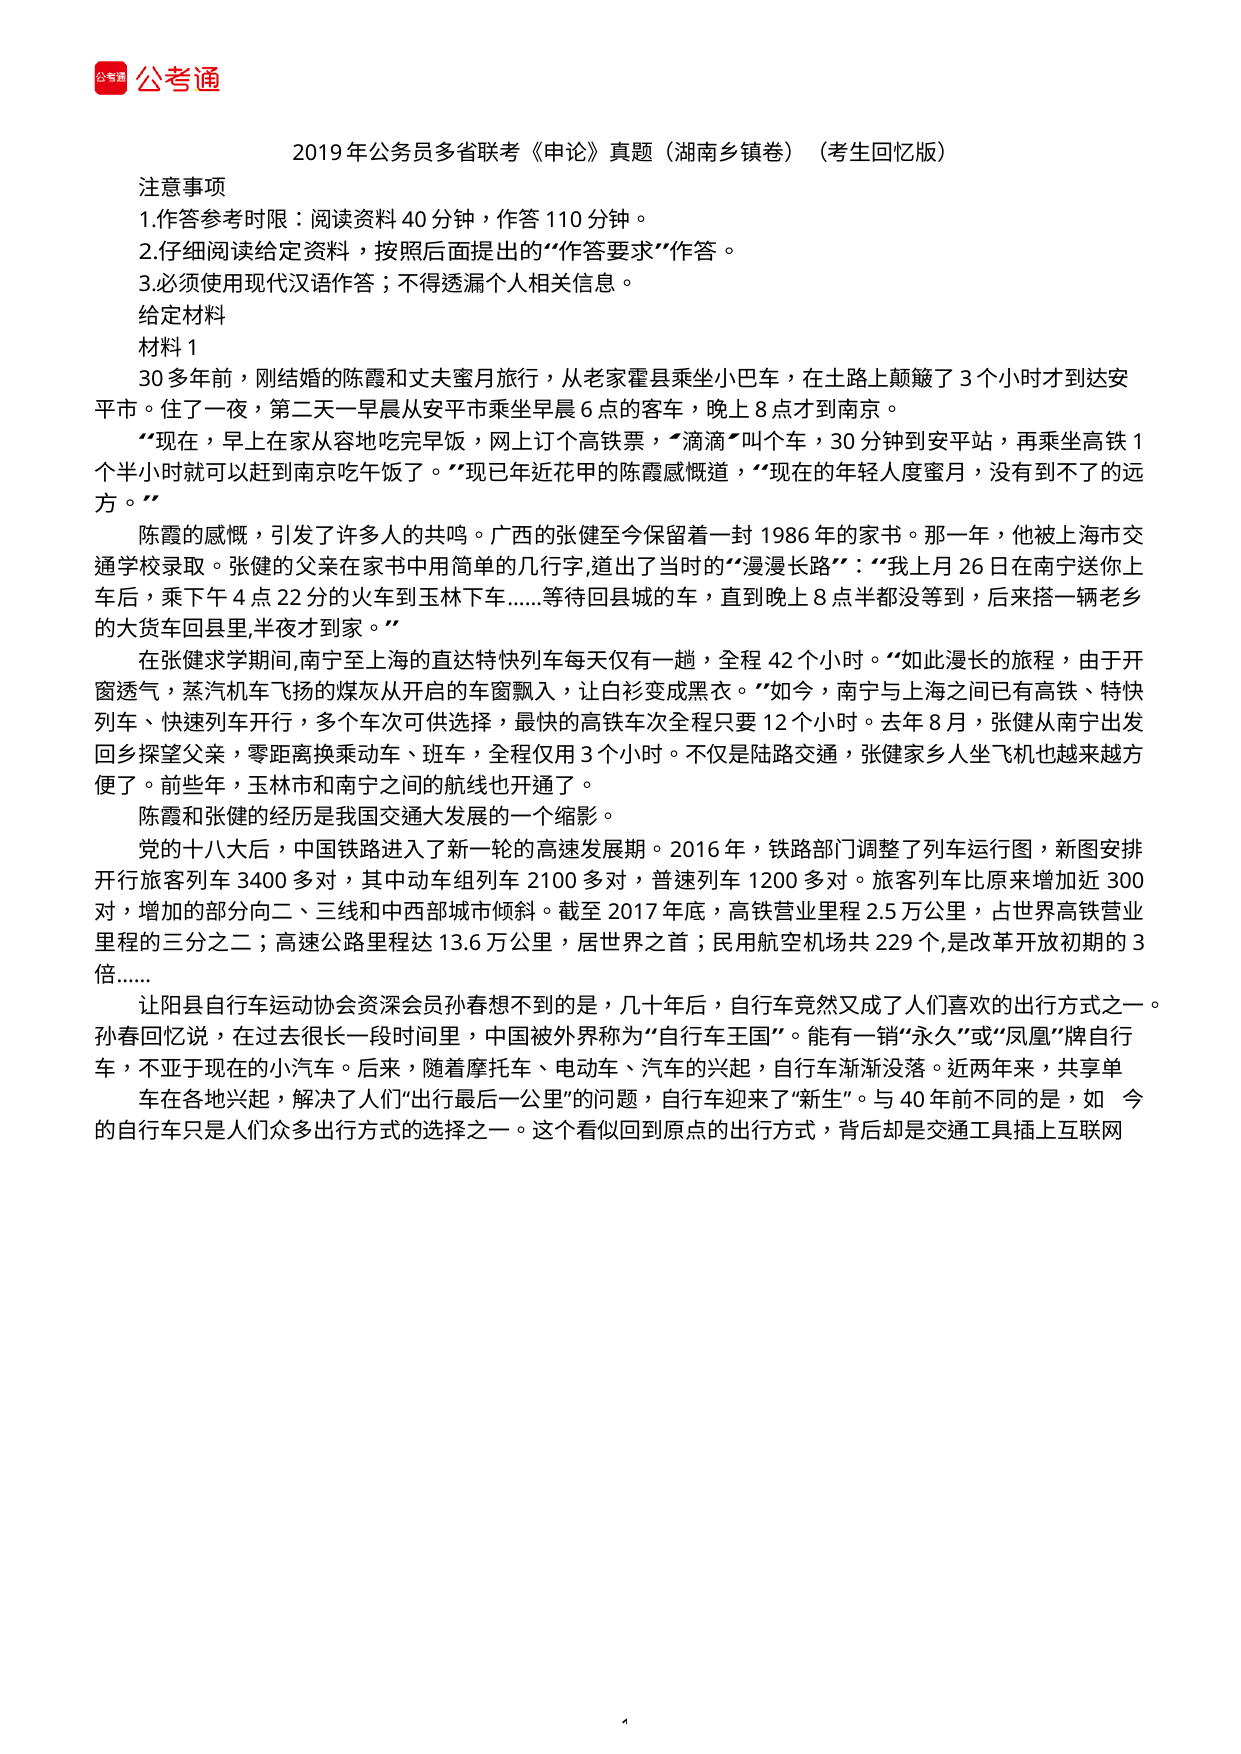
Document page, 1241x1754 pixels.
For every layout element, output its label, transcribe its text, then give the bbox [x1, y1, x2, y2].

text 注意事项 [138, 172, 1178, 202]
text 30多年前，刚结婚的陈霞和丈夫蜜月旅行，从老家霍县乘坐小巴车，在土路上颠簸了3个小时才到达安平市。住了一夜，第二天一早晨从安平市乘坐早晨6点的客车，晚上8点才到南京。 [94, 363, 1134, 424]
text 陈霞和张健的经历是我国交通大发展的一个缩影。 [138, 801, 1178, 831]
text 给定材料材料1 [138, 301, 226, 362]
text 车在各地兴起，解决了人们“出行最后一公里”的问题，自行车迎来了“新生”。与40年前不同的是，如 今的自行车只是人们众多出行方式的选择之一。这个看似回到原点的出行方式，背后却是交通工具插上互联网 [94, 1084, 1144, 1145]
text 让阳县自行车运动协会资深会员孙春想不到的是，几十年后，自行车竞然又成了人们喜欢的出行方式之一。孙春回忆说，在过去很长一段时间里，中国被外界称为“自行车王国”。能有一销“永久”或“凤凰”牌自行车，不亚于现在的小汽车。后来，随着摩托车、电动车、汽车的兴起，自行车渐渐没落。近两年来，共享单 [94, 990, 1166, 1082]
text 2.仔细阅读给定资料，按照后面提出的“作答要求”作答。 [138, 236, 1178, 266]
text 陈霞的感慨，引发了许多人的共鸣。广西的张健至今保留着一封1986年的家书。那一年，他被上海市交通学校录取。张健的父亲在家书中用简单的几行字,道出了当时的“漫漫长路”：“我上月26日在南宁送你上车后，乘下午4点22分的火车到玉林下车……等待回县城的车，直到晚上８点半都没等到，后来搭一辆老乡的大货车回县里,半夜才到家。” [94, 519, 1144, 643]
text 在张健求学期间,南宁至上海的直达特快列车每天仅有一趟，全程42个小时。“如此漫长的旅程，由于开窗透气，蒸汽机车飞扬的煤灰从开启的车窗飘入，让白衫变成黑衣。”如今，南宁与上海之间已有高铁、特快列车、快速列车开行，多个车次可供选择，最快的高铁车次全程只要12个小时。去年8月，张健从南宁出发回乡探望父亲，零距离换乘动车、班车，全程仅用3个小时。不仅是陆路交通，张健家乡人坐飞机也越来越方便了。前些年，玉林市和南宁之间的航线也开通了。 [94, 645, 1144, 800]
text 1.作答参考时限：阅读资料40分钟，作答110分钟。 [138, 204, 1178, 234]
text 3.必须使用现代汉语作答；不得透漏个人相关信息。 [138, 268, 1178, 298]
text 2019年公务员多省联考《申论》真题（湖南乡镇卷）（考生回忆版） [292, 126, 1178, 169]
picture [94, 61, 220, 95]
text 党的十八大后，中国铁路进入了新一轮的高速发展期。2016年，铁路部门调整了列车运行图，新图安排开行旅客列车3400多对，其中动车组列车2100多对，普速列车1200多对。旅客列车比原来增加近300对，增加的部分向二、三线和中西部城市倾斜。截至2017年底，高铁营业里程2.5万公里，占世界高铁营业里程的三分之二；高速公路里程达13.6万公里，居世界之首；民用航空机场共229个,是改革开放初期的3倍…… [94, 833, 1144, 988]
text “现在，早上在家从容地吃完早饭，网上订个高铁票，‘滴滴’叫个车，30分钟到安平站，再乘坐高铁1个半小时就可以赶到南京吃午饭了。”现已年近花甲的陈霞感慨道，“现在的年轻人度蜜月，没有到不了的远方。” [94, 426, 1144, 518]
